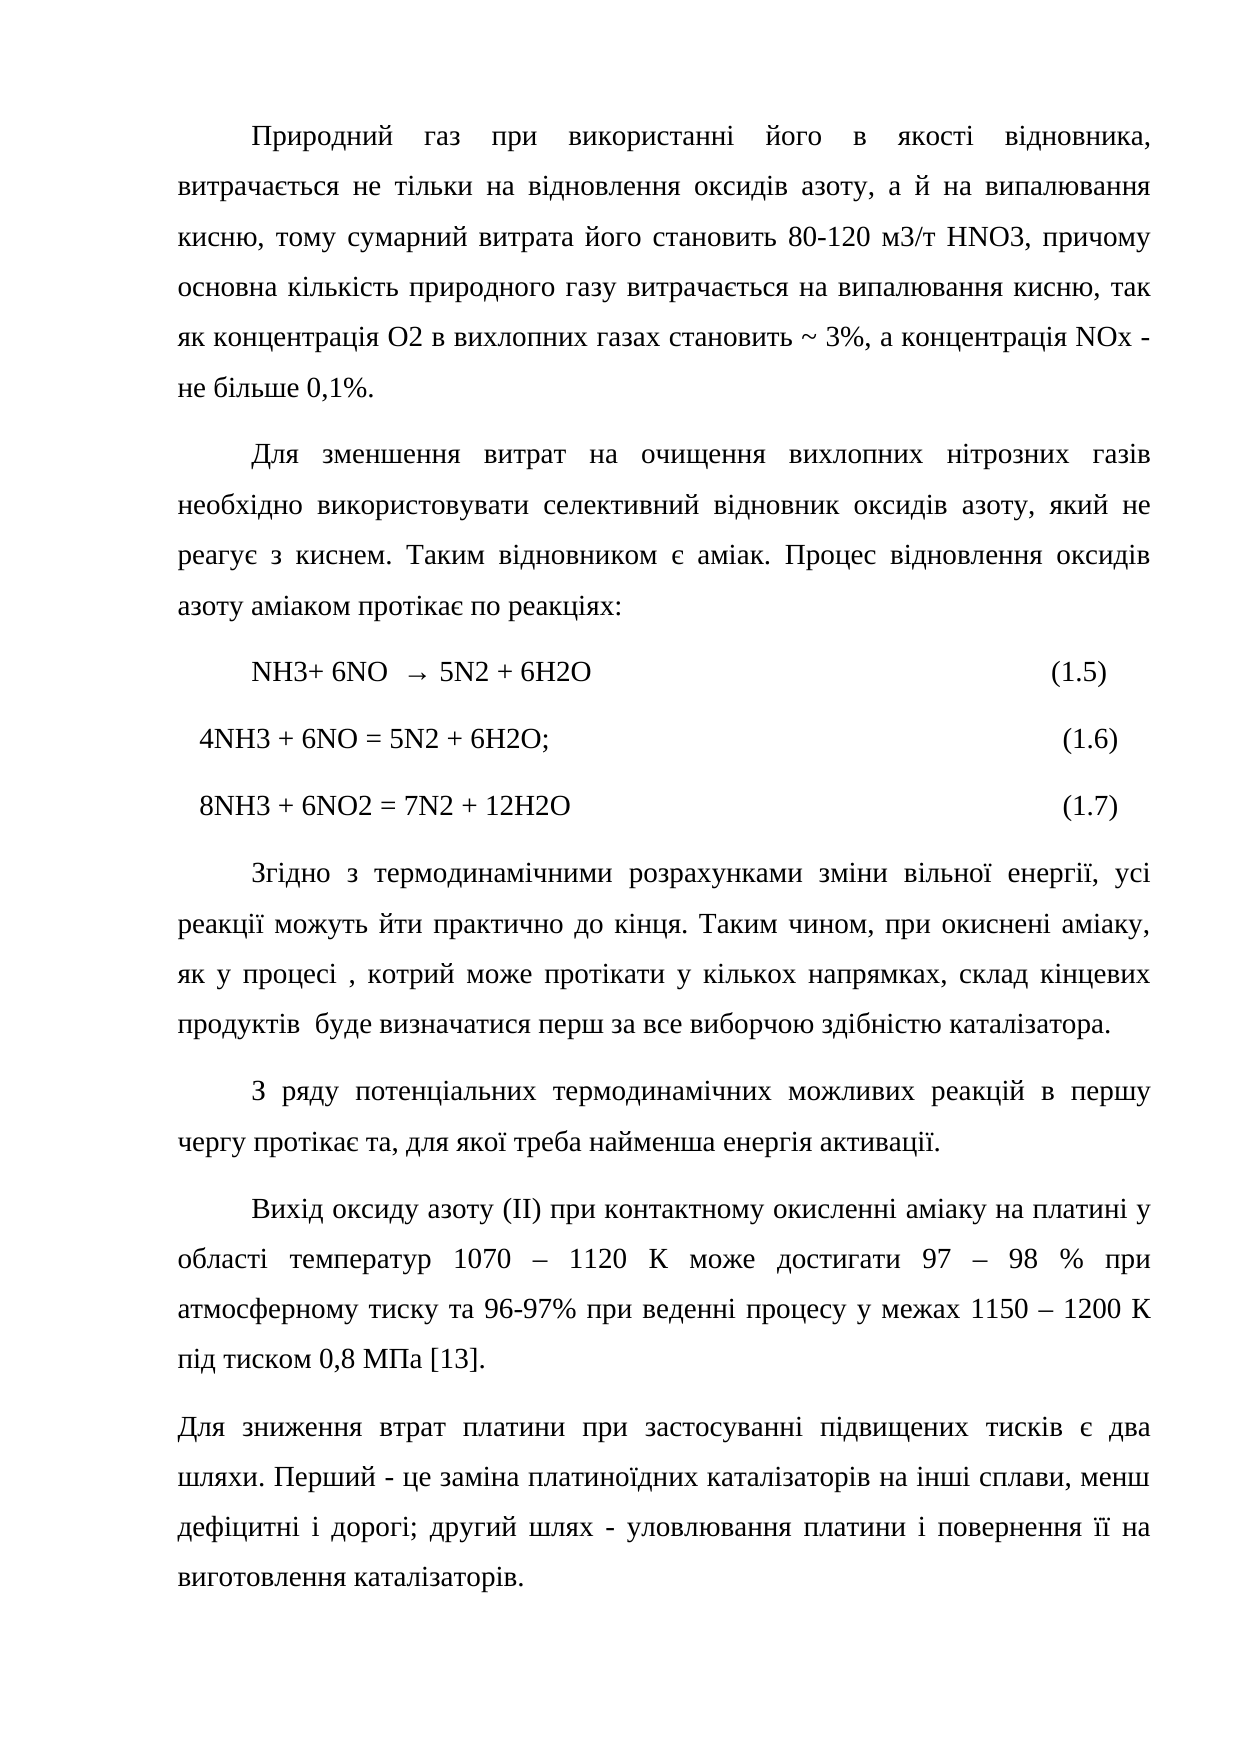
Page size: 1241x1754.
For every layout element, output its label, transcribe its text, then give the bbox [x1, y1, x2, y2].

text NH3+ 6NO → 5N2 + 6H2O (1.5) [177, 654, 1152, 688]
text З ряду потенціальних термодинамічних можливих реакцій в першу чергу протікає та, для якої треба найменша енергія активації. [177, 1073, 1152, 1157]
text Згідно з термодинамічними розрахунками зміни вільної енергії, усі реакції можуть йти практично до кінця. Таким чином, при окиснені аміаку, як у процесі , котрий може протікати у кількох напрямках, склад кінцевих продуктів буде визначатися перш за все виборчою здібністю каталізатора. [177, 856, 1152, 1040]
text Природний газ при використанні його в якості відновника, витрачається не тільки на відновлення оксидів азоту, а й на випалювання кисню, тому сумарний витрата його становить 80-120 м3/т HNO3, причому основна кількість природного газу витрачається на випалювання кисню, так як концентрація О2 в вихлопних газах становить ~ 3%, а концентрація NOx - не більше 0,1%. [177, 118, 1152, 403]
text 8NH3 + 6NO2 = 7N2 + 12H2O (1.7) [177, 788, 1152, 822]
text Вихід оксиду азоту (ІІ) при контактному окисленні аміаку на платині у області температур 1070 – 1120 К може достигати 97 – 98 % при атмосферному тиску та 96-97% при веденні процесу у межах 1150 – 1200 К під тиском 0,8 МПа [13]. [177, 1191, 1152, 1375]
text Для зниження втрат платини при застосуванні підвищених тисків є два шляхи. Перший - це заміна платиноїдних каталізаторів на інші сплави, менш дефіцитні і дорогі; другий шлях - уловлювання платини і повернення її на виготовлення каталізаторів. [177, 1409, 1152, 1593]
text Для зменшення витрат на очищення вихлопних нітрозних газів необхідно використовувати селективний відновник оксидів азоту, який не реагує з киснем. Таким відновником є аміак. Процес відновлення оксидів азоту аміаком протікає по реакціях: [177, 437, 1152, 621]
text 4NH3 + 6NO = 5N2 + 6H2O; (1.6) [177, 722, 1152, 755]
